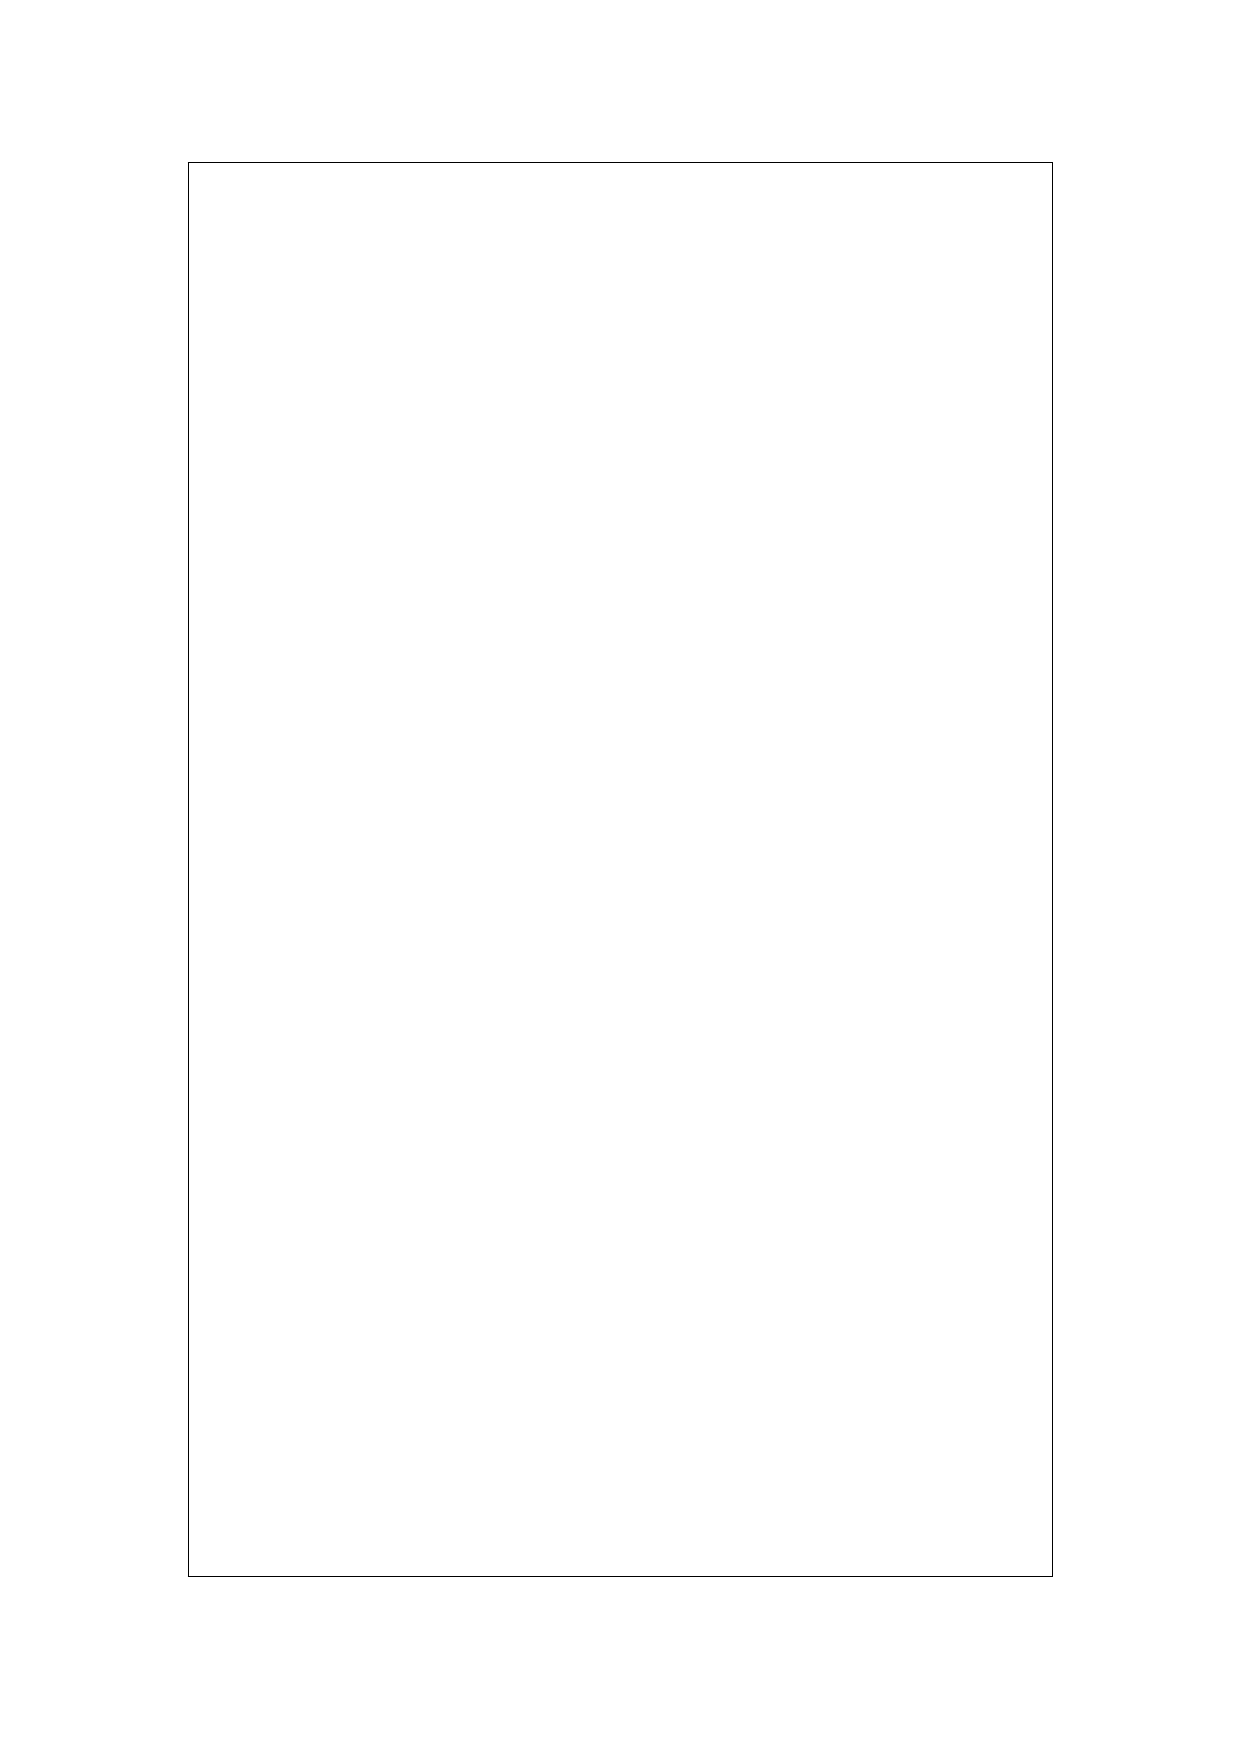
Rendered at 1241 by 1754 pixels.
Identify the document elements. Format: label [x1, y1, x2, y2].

table_header [189, 163, 1052, 1576]
